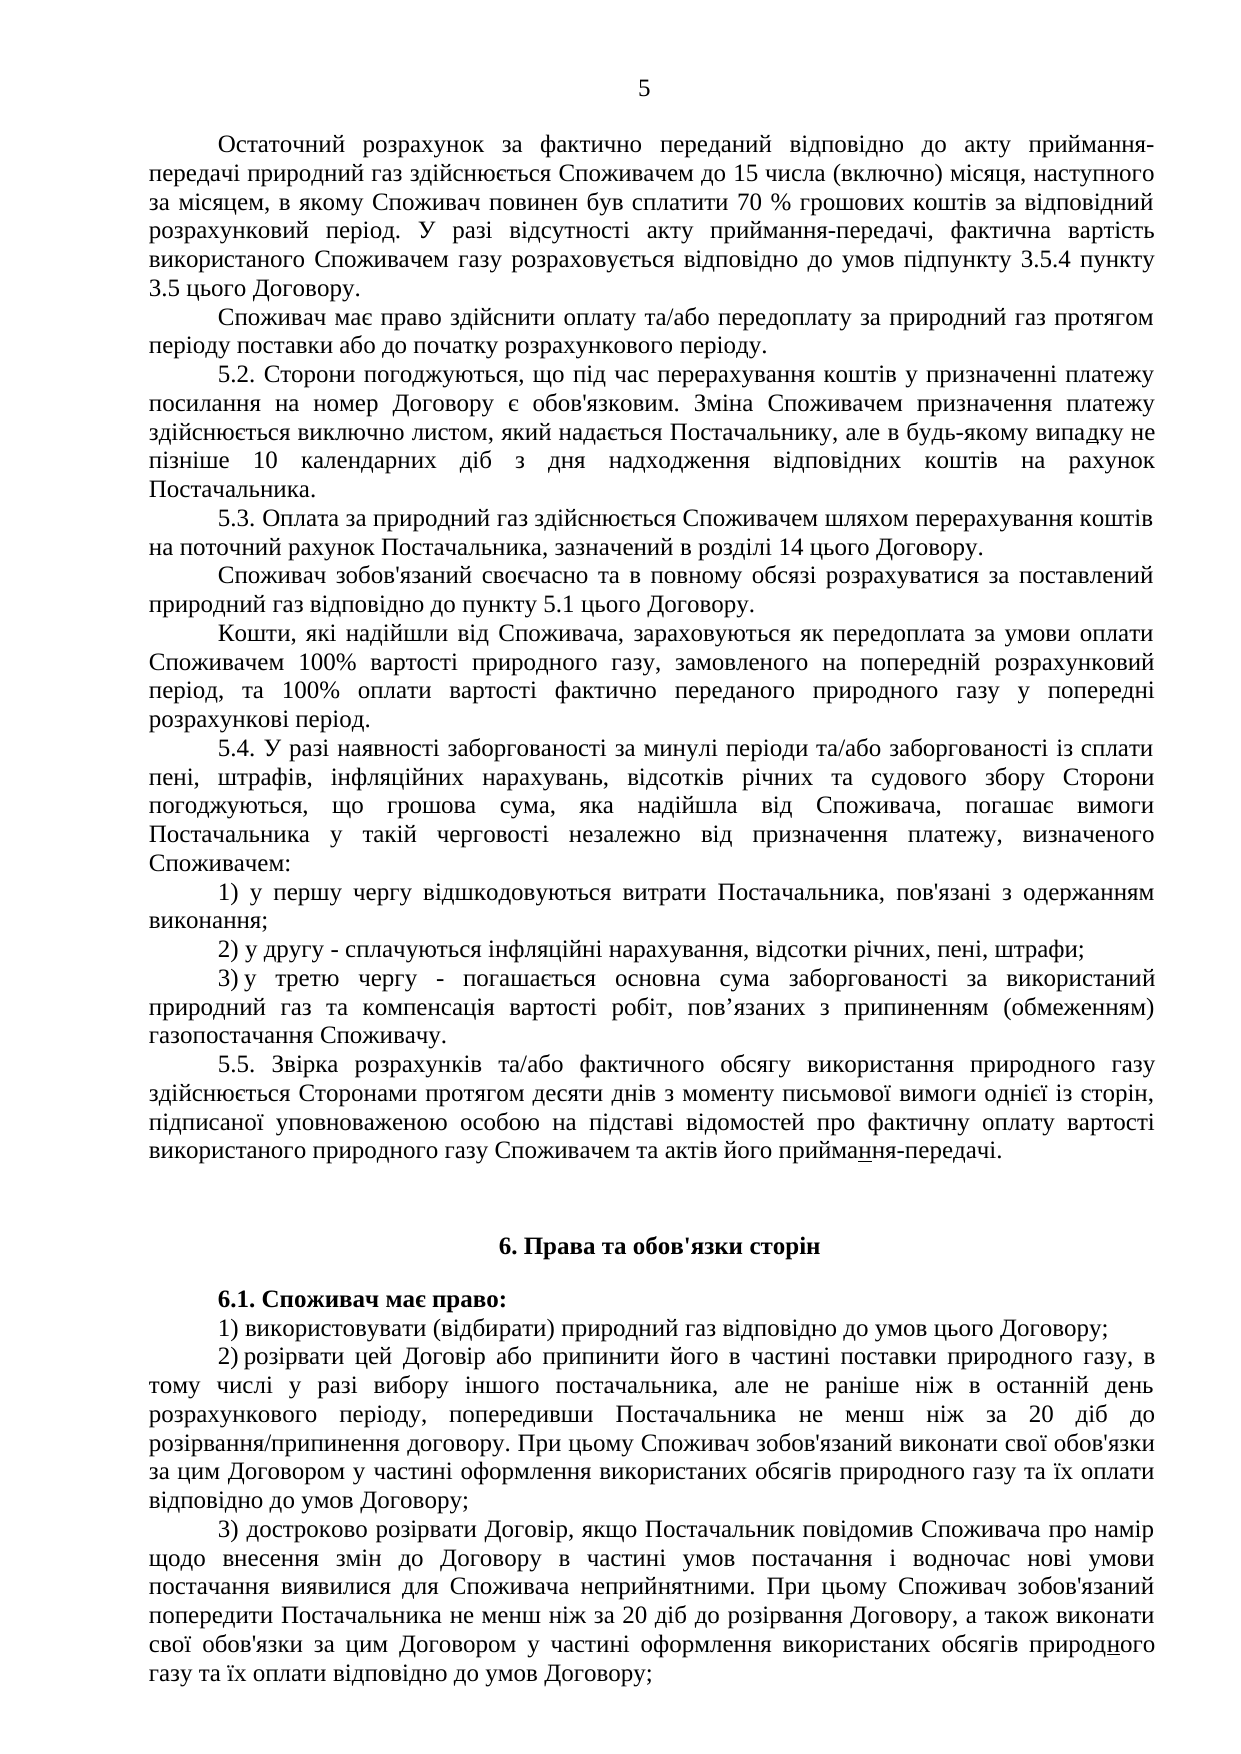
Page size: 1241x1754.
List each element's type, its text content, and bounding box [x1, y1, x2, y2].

list у першу чергу відшкодовуються витрати Постачальника, пов'язані з одержанням виконання; [149, 877, 1155, 934]
list використовувати (відбирати) природний газ відповідно до умов цього Договору; [218, 1313, 1188, 1341]
list Звірка розрахунків та/або фактичного обсягу використання природного газу здійснюється Сторонами протягом десяти днів з моменту письмової вимоги однієї із сторін, підписаної уповноваженою особою на підставі відомостей про фактичну оплату вартості використаного природного газу Споживачем та актів його приймання-передачі. [149, 1049, 1155, 1164]
subtitle Споживач має право: [218, 1284, 1188, 1313]
list у другу - сплачуються інфляційні нарахування, відсотки річних, пені, штрафи; [218, 934, 1188, 963]
list достроково розірвати Договір, якщо Постачальник повідомив Споживача про намір щодо внесення змін до Договору в частині умов постачання і водночас нові умови постачання виявилися для Споживача неприйнятними. При цьому Споживач зобов'язаний попередити Постачальника не менш ніж за 20 діб до розірвання Договору, а також виконати свої обов'язки за цим Договором у частині оформлення використаних обсягів природного газу та їх оплати відповідно до умов Договору; [149, 1514, 1155, 1686]
list Оплата за природний газ здійснюється Споживачем шляхом перерахування коштів на поточний рахунок Постачальника, зазначений в розділі 14 цього Договору. [149, 503, 1154, 561]
text Споживач зобов'язаний своєчасно та в повному обсязі розрахуватися за поставлений природний газ відповідно до пункту 5.1 цього Договору. [149, 561, 1155, 618]
list Сторони погоджуються, що під час перерахування коштів у призначенні платежу посилання на номер Договору є обов'язковим. Зміна Споживачем призначення платежу здійснюється виключно листом, який надається Постачальнику, але в будь-якому випадку не пізніше 10 календарних діб з дня надходження відповідних коштів на рахунок Постачальника. [149, 359, 1155, 503]
subtitle 6. Права та обов'язки сторін [498, 1231, 1188, 1260]
list у третю чергу - погашається основна сума заборгованості за використаний природний газ та компенсація вартості робіт, пов’язаних з припиненням (обмеженням) газопостачання Споживачу. [149, 963, 1155, 1049]
text Остаточний розрахунок за фактично переданий відповідно до акту приймання-передачі природний газ здійснюється Споживачем до 15 числа (включно) місяця, наступного за місяцем, в якому Споживач повинен був сплатити 70 % грошових коштів за відповідний розрахунковий період. У разі відсутності акту приймання-передачі, фактична вартість використаного Споживачем газу розраховується відповідно до умов підпункту 3.5.4 пункту 3.5 цього Договору. [149, 129, 1155, 302]
list розірвати цей Договір або припинити його в частині поставки природного газу, в тому числі у разі вибору іншого постачальника, але не раніше ніж в останній день розрахункового періоду, попередивши Постачальника не менш ніж за 20 діб до розірвання/припинення договору. При цьому Споживач зобов'язаний виконати свої обов'язки за цим Договором у частині оформлення використаних обсягів природного газу та їх оплати відповідно до умов Договору; [149, 1341, 1155, 1514]
text Кошти, які надійшли від Споживача, зараховуються як передоплата за умови оплати Споживачем 100% вартості природного газу, замовленого на попередній розрахунковий період, та 100% оплати вартості фактично переданого природного газу у попередні розрахункові період. [149, 618, 1155, 733]
text Споживач має право здійснити оплату та/або передоплату за природний газ протягом періоду поставки або до початку розрахункового періоду. [149, 302, 1154, 359]
list У разі наявності заборгованості за минулі періоди та/або заборгованості із сплати пені, штрафів, інфляційних нарахувань, відсотків річних та судового збору Сторони погоджуються, що грошова сума, яка надійшла від Споживача, погашає вимоги Постачальника у такій черговості незалежно від призначення платежу, визначеного Споживачем: [149, 733, 1154, 877]
